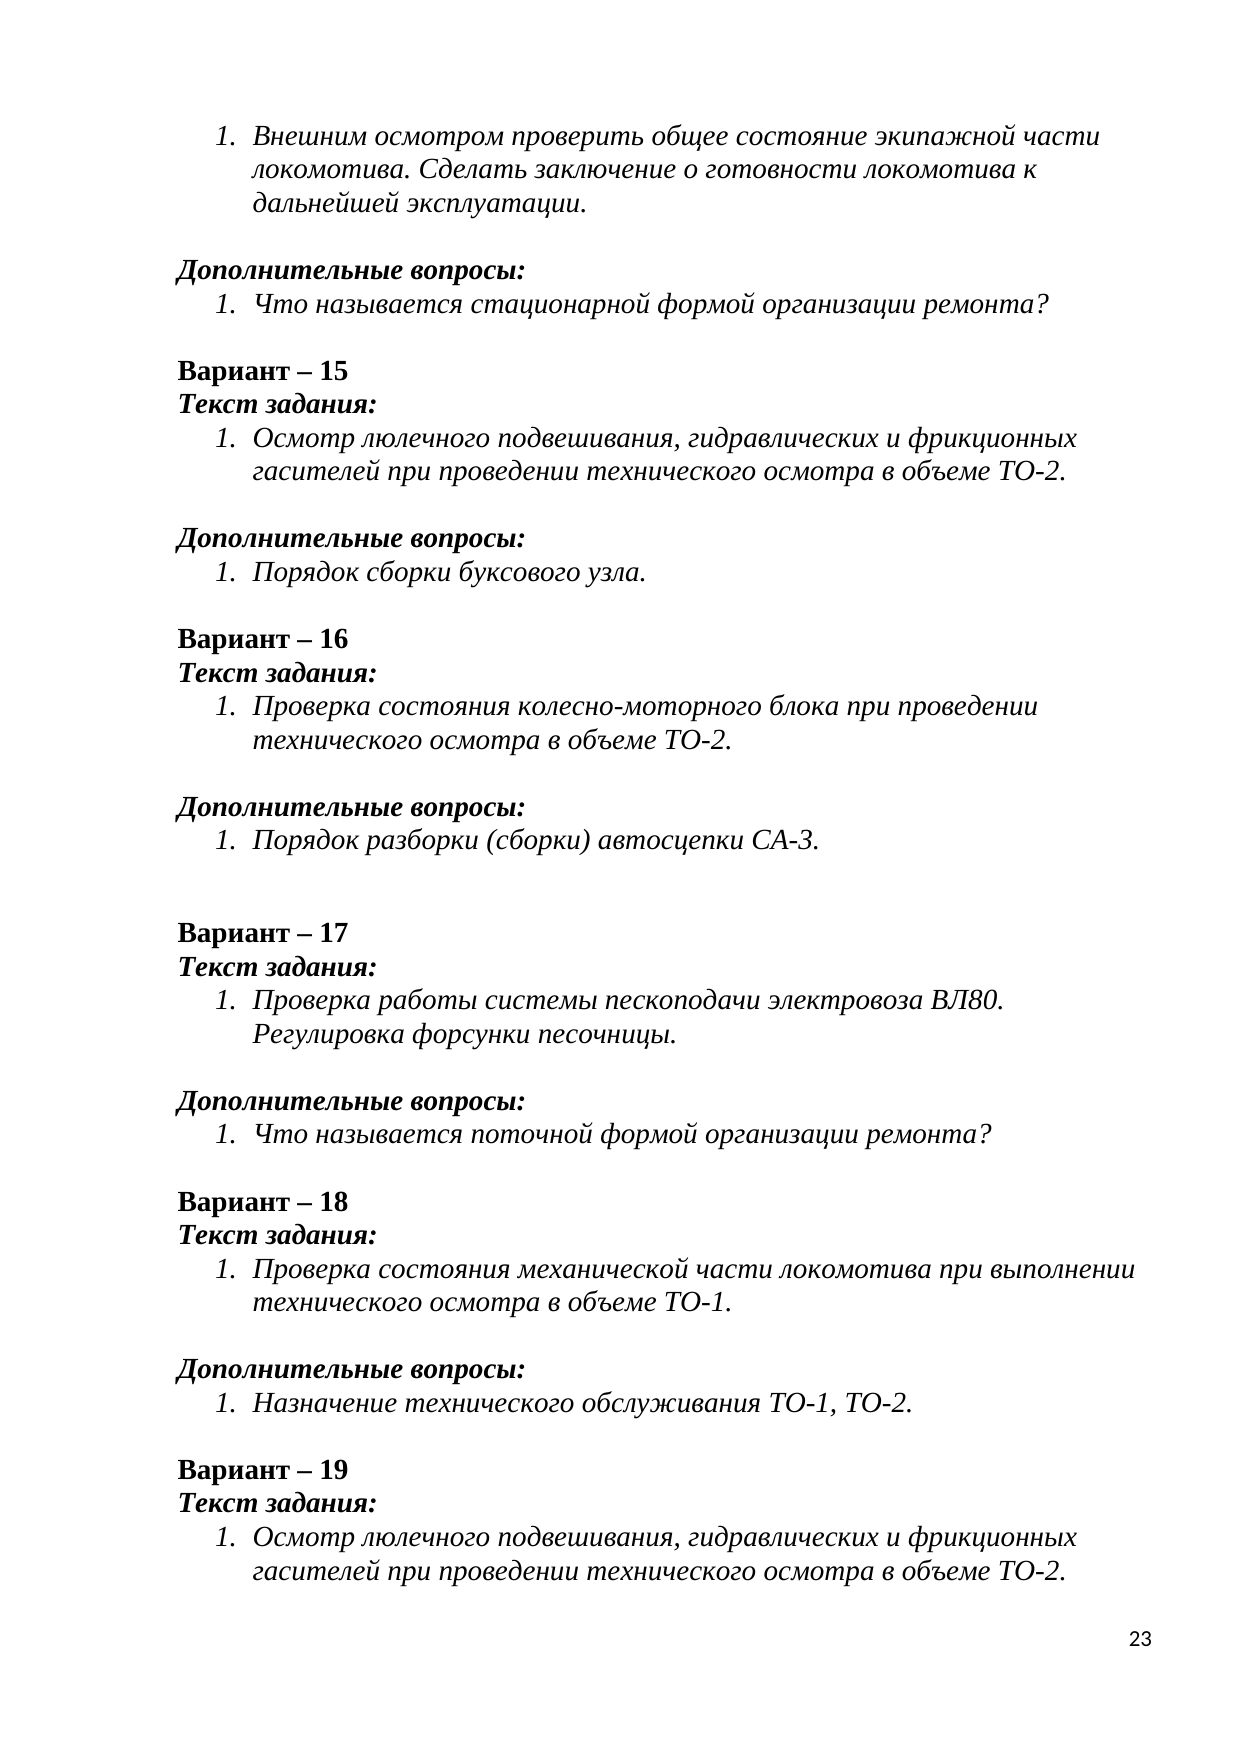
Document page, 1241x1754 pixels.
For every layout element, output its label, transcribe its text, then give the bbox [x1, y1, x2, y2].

text Вариант – 17 [177, 915, 1152, 949]
text Текст задания: [177, 1217, 1152, 1251]
list Назначение технического обслуживания ТО-1, ТО-2. [215, 1385, 1152, 1418]
text Дополнительные вопросы: [177, 521, 1152, 554]
text Дополнительные вопросы: [177, 252, 1152, 286]
list Порядок сборки буксового узла. [215, 554, 1152, 588]
list Осмотр люлечного подвешивания, гидравлических и фрикционных гасителей при проведении технического осмотра в объеме ТО-2. [215, 420, 1152, 487]
text Текст задания: [177, 1486, 1152, 1519]
list Осмотр люлечного подвешивания, гидравлических и фрикционных гасителей при проведении технического осмотра в объеме ТО-2. [215, 1519, 1152, 1586]
list Внешним осмотром проверить общее состояние экипажной части локомотива. Сделать заключение о готовности локомотива к дальнейшей эксплуатации. [215, 118, 1152, 219]
text Текст задания: [177, 655, 1152, 688]
text Дополнительные вопросы: [177, 1083, 1152, 1117]
text Дополнительные вопросы: [177, 789, 1152, 822]
list Что называется стационарной формой организации ремонта? [215, 286, 1152, 319]
text Вариант – 18 [177, 1184, 1152, 1217]
list Проверка состояния механической части локомотива при выполнении технического осмотра в объеме ТО-1. [215, 1251, 1152, 1318]
list Что называется поточной формой организации ремонта? [215, 1117, 1152, 1150]
text Вариант – 19 [177, 1452, 1152, 1486]
text Вариант – 15 [177, 353, 1152, 386]
text Текст задания: [177, 386, 1152, 420]
text Вариант – 16 [177, 621, 1152, 655]
list Проверка работы системы пескоподачи электровоза ВЛ80. Регулировка форсунки песочницы. [215, 982, 1152, 1049]
text Дополнительные вопросы: [177, 1351, 1152, 1385]
list Порядок разборки (сборки) автосцепки СА-3. [215, 822, 1152, 856]
list Проверка состояния колесно-моторного блока при проведении технического осмотра в объеме ТО-2. [215, 688, 1152, 755]
text Текст задания: [177, 949, 1152, 982]
